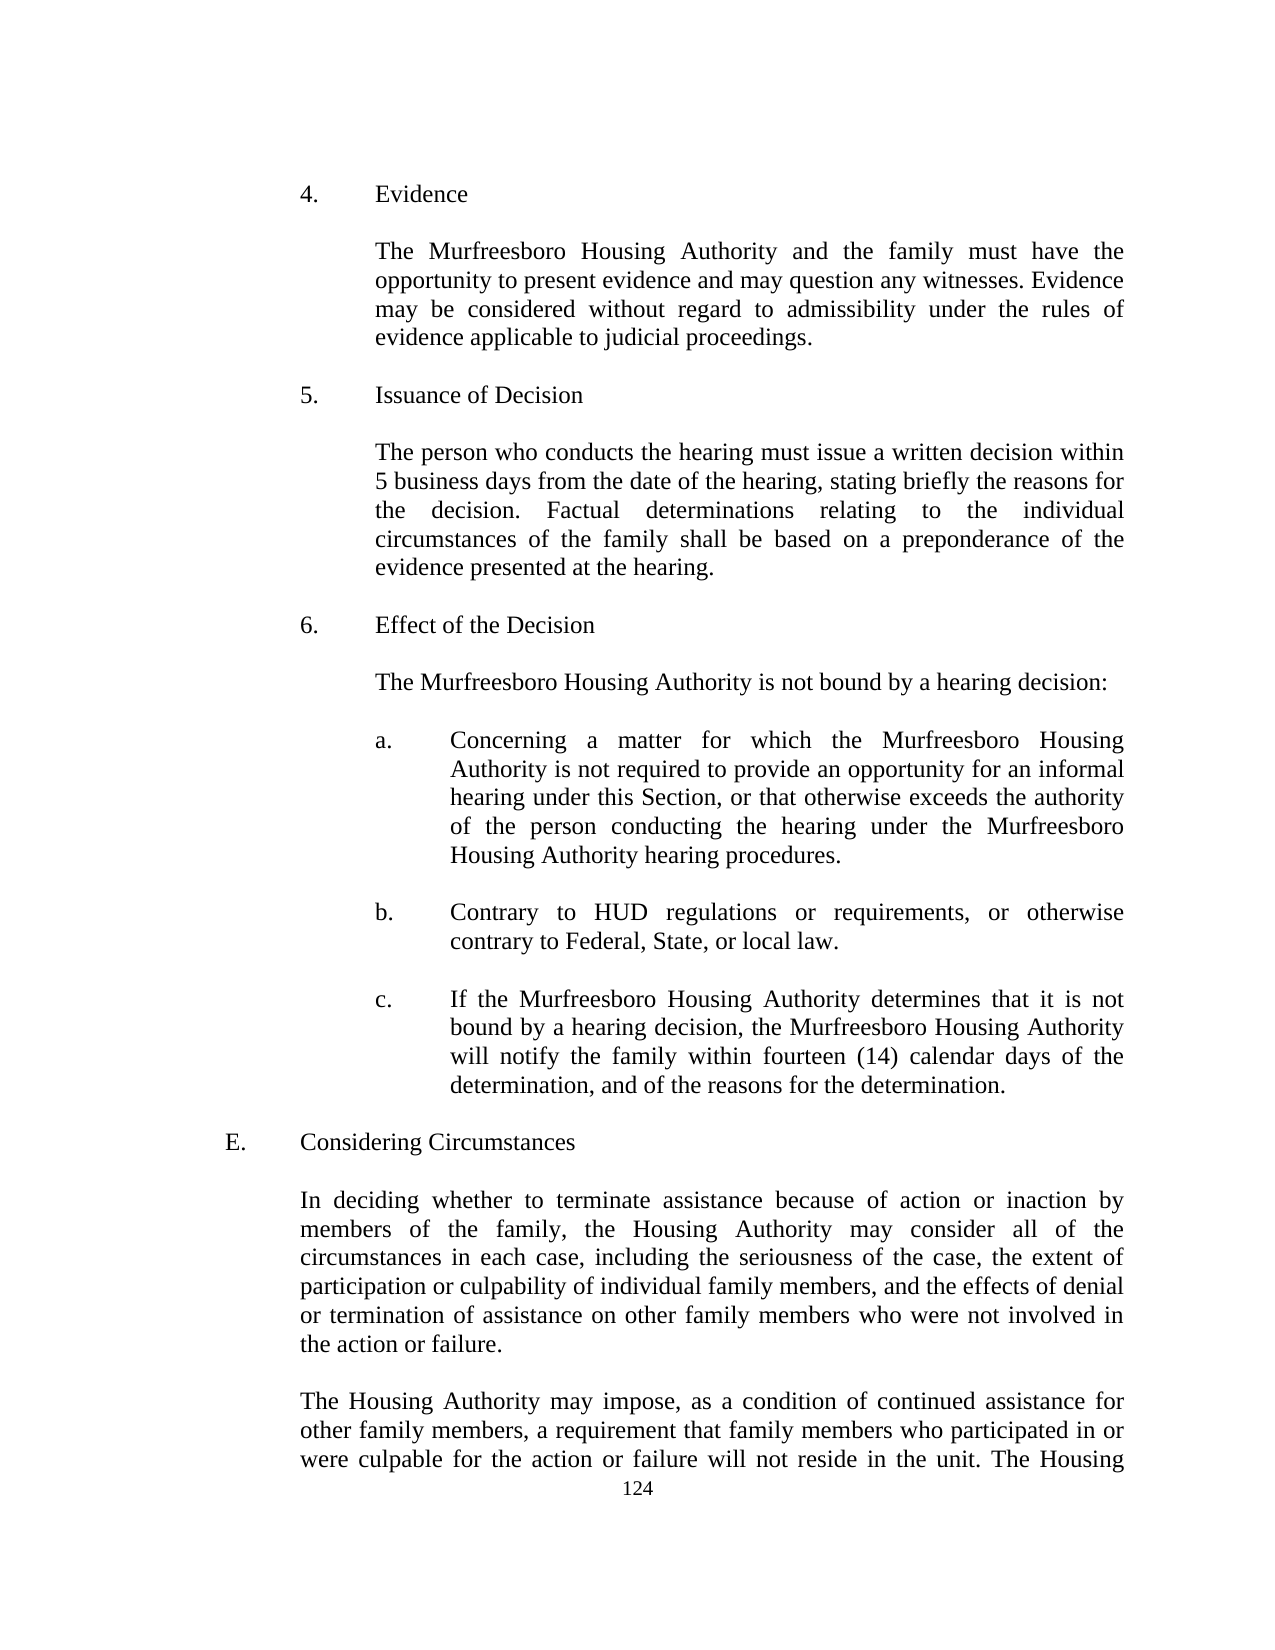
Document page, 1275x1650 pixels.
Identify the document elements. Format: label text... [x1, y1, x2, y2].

text The Murfreesboro Housing Authority and the family must have the opportunity to present evidence and may question any witnesses. Evidence may be considered without regard to admissibility under the rules of evidence applicable to judicial proceedings. [375, 236, 1125, 351]
text 5. Issuance of Decision [150, 380, 1125, 409]
text b. Contrary to HUD regulations or requirements, or otherwise contrary to Federal, State, or local law. [375, 897, 1125, 955]
text The Murfreesboro Housing Authority is not bound by a hearing decision: [375, 667, 1125, 696]
text In deciding whether to terminate assistance because of action or inaction by members of the family, the Housing Authority may consider all of the circumstances in each case, including the seriousness of the case, the extent of participation or culpability of individual family members, and the effects of denial or termination of assistance on other family members who were not involved in the action or failure. [300, 1185, 1125, 1357]
text a. Concerning a matter for which the Murfreesboro Housing Authority is not required to provide an opportunity for an informal hearing under this Section, or that otherwise exceeds the authority of the person conducting the hearing under the Murfreesboro Housing Authority hearing procedures. [375, 725, 1125, 869]
text E. Considering Circumstances [150, 1127, 1125, 1156]
text The person who conducts the hearing must issue a written decision within 5 business days from the date of the hearing, stating briefly the reasons for the decision. Factual determinations relating to the individual circumstances of the family shall be based on a preponderance of the evidence presented at the hearing. [375, 437, 1125, 581]
text 6. Effect of the Decision [150, 610, 1125, 639]
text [300, 1386, 1125, 1472]
text c. If the Murfreesboro Housing Authority determines that it is not bound by a hearing decision, the Murfreesboro Housing Authority will notify the family within fourteen (14) calendar days of the determination, and of the reasons for the determination. [375, 984, 1125, 1099]
text 4. Evidence [150, 179, 1125, 207]
